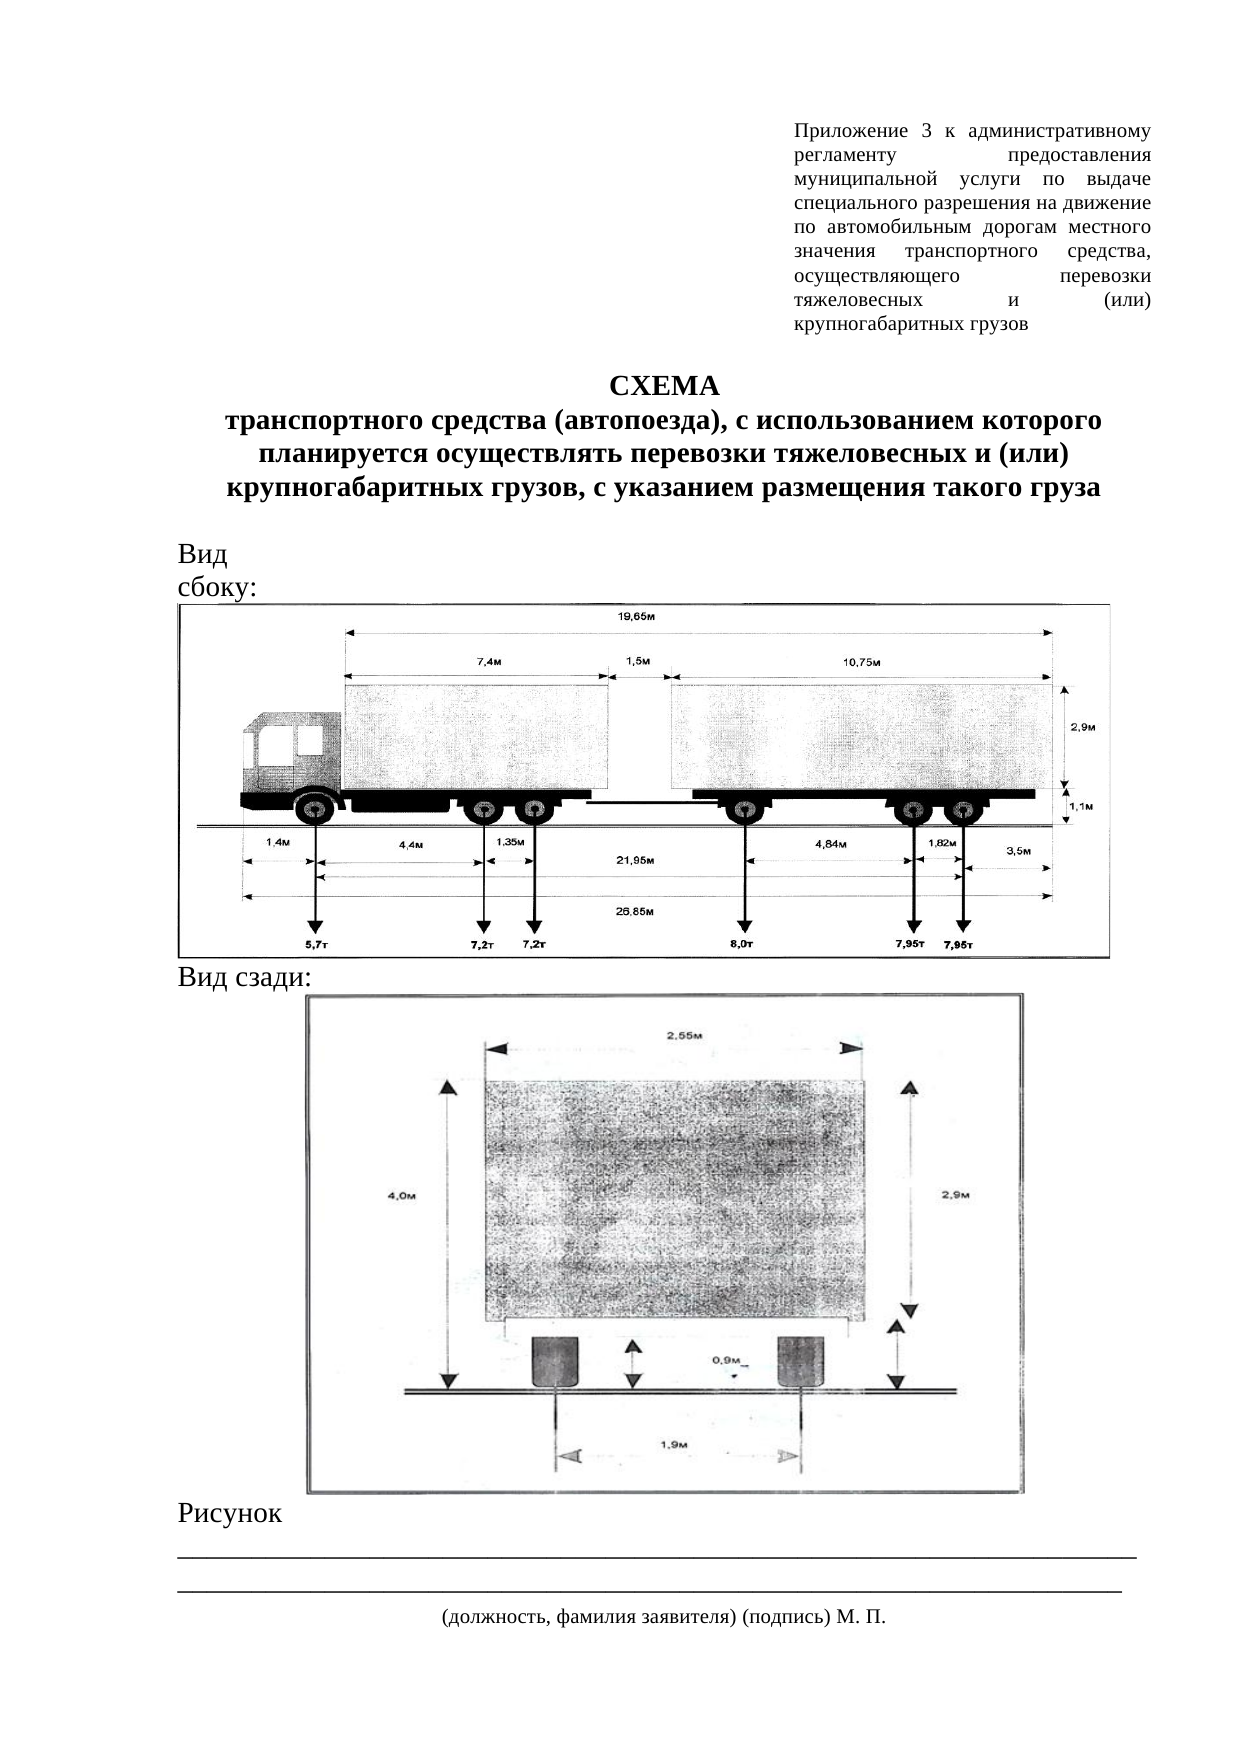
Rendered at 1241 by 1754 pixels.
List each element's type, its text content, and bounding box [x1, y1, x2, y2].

text Рисунок [177, 1495, 1152, 1528]
text _________________________________________________________________________________________________________________________________ [177, 1528, 1152, 1595]
text транспортного средства (автопоезда), с использованием которого планируется осуществлять перевозки тяжеловесных и (или) крупногабаритных грузов, с указанием размещения такого груза [177, 402, 1152, 502]
text (должность, фамилия заявителя) (подпись) М. П. [177, 1595, 1152, 1628]
table_header Приложение 3 к административному регламенту предоставления муниципальной услуги по выдаче специального разрешения на движение по автомобильным дорогам местного значения транспортного средства, осуществляющего перевозки тяжеловесных и (или) крупногабаритных грузов [783, 118, 1163, 335]
picture [177, 603, 1111, 959]
text Вид сзади: [177, 959, 1152, 992]
picture [304, 992, 1025, 1495]
text СХЕМА [177, 368, 1152, 402]
